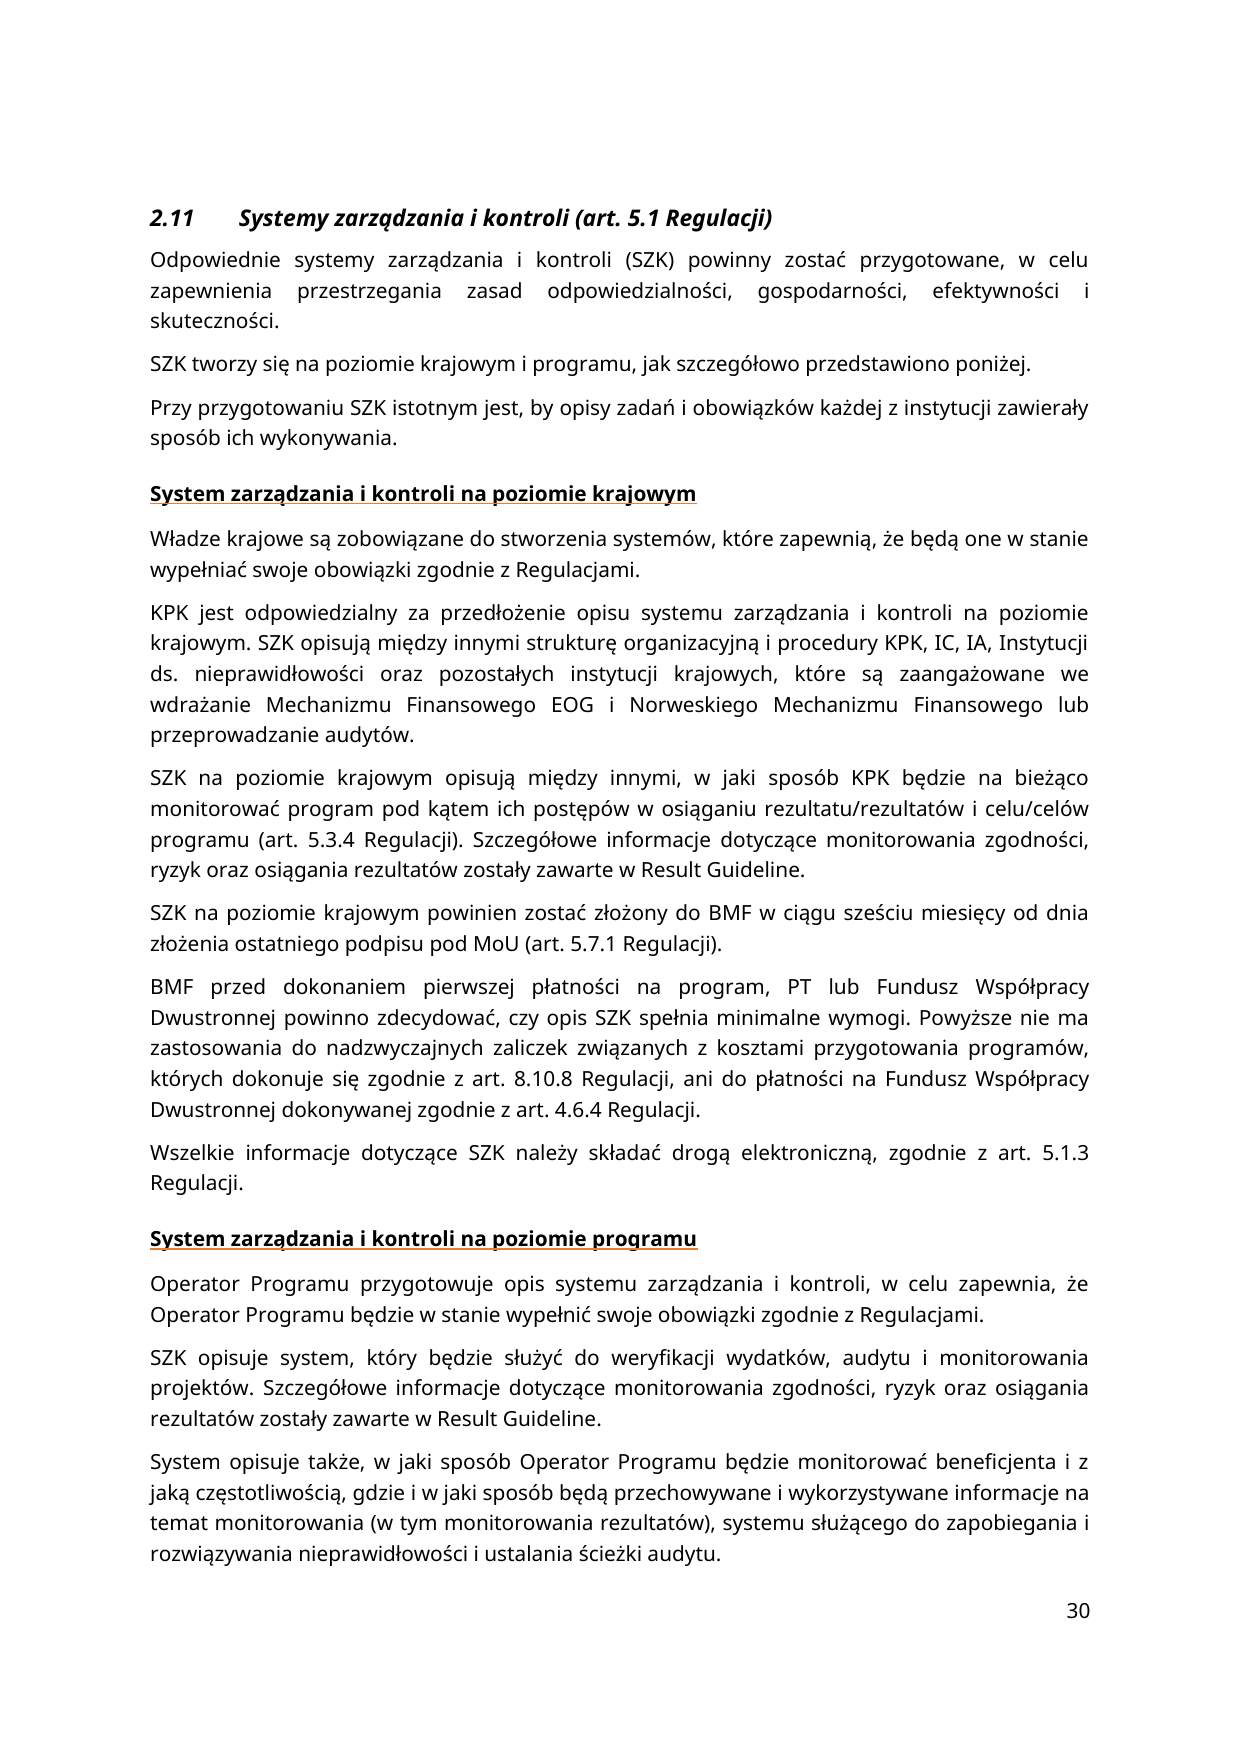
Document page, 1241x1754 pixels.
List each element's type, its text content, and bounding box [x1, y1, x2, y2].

text Wszelkie informacje dotyczące SZK należy składać drogą elektroniczną, zgodnie z art. 5.1.3 Regulacji. [150, 1138, 1090, 1197]
text BMF przed dokonaniem pierwszej płatności na program, PT lub Fundusz Współpracy Dwustronnej powinno zdecydować, czy opis SZK spełnia minimalne wymogi. Powyższe nie ma zastosowania do nadzwyczajnych zaliczek związanych z kosztami przygotowania programów, których dokonuje się zgodnie z art. 8.10.8 Regulacji, ani do płatności na Fundusz Współpracy Dwustronnej dokonywanej zgodnie z art. 4.6.4 Regulacji. [150, 972, 1090, 1123]
text KPK jest odpowiedzialny za przedłożenie opisu systemu zarządzania i kontroli na poziomie krajowym. SZK opisują między innymi strukturę organizacyjną i procedury KPK, IC, IA, Instytucji ds. nieprawidłowości oraz pozostałych instytucji krajowych, które są zaangażowane we wdrażanie Mechanizmu Finansowego EOG i Norweskiego Mechanizmu Finansowego lub przeprowadzanie audytów. [150, 598, 1090, 749]
text SZK opisuje system, który będzie służyć do weryfikacji wydatków, audytu i monitorowania projektów. Szczegółowe informacje dotyczące monitorowania zgodności, ryzyk oraz osiągania rezultatów zostały zawarte w Result Guideline. [150, 1343, 1090, 1433]
subtitle System zarządzania i kontroli na poziomie programu [150, 1224, 1090, 1252]
text System opisuje także, w jaki sposób Operator Programu będzie monitorować beneficjenta i z jaką częstotliwością, gdzie i w jaki sposób będą przechowywane i wykorzystywane informacje na temat monitorowania (w tym monitorowania rezultatów), systemu służącego do zapobiegania i rozwiązywania nieprawidłowości i ustalania ścieżki audytu. [150, 1447, 1090, 1568]
text SZK na poziomie krajowym powinien zostać złożony do BMF w ciągu sześciu miesięcy od dnia złożenia ostatniego podpisu pod MoU (art. 5.7.1 Regulacji). [150, 898, 1090, 957]
text Operator Programu przygotowuje opis systemu zarządzania i kontroli, w celu zapewnia, że Operator Programu będzie w stanie wypełnić swoje obowiązki zgodnie z Regulacjami. [150, 1269, 1090, 1328]
text Władze krajowe są zobowiązane do stworzenia systemów, które zapewnią, że będą one w stanie wypełniać swoje obowiązki zgodnie z Regulacjami. [150, 524, 1090, 583]
subtitle System zarządzania i kontroli na poziomie krajowym [150, 479, 1090, 507]
text Odpowiednie systemy zarządzania i kontroli (SZK) powinny zostać przygotowane, w celu zapewnienia przestrzegania zasad odpowiedzialności, gospodarności, efektywności i skuteczności. [150, 245, 1090, 335]
subtitle Systemy zarządzania i kontroli (art. 5.1 Regulacji) [150, 201, 1090, 233]
text SZK na poziomie krajowym opisują między innymi, w jaki sposób KPK będzie na bieżąco monitorować program pod kątem ich postępów w osiąganiu rezultatu/rezultatów i celu/celów programu (art. 5.3.4 Regulacji). Szczegółowe informacje dotyczące monitorowania zgodności, ryzyk oraz osiągania rezultatów zostały zawarte w Result Guideline. [150, 763, 1090, 884]
text SZK tworzy się na poziomie krajowym i programu, jak szczegółowo przedstawiono poniżej. [150, 349, 1090, 378]
text Przy przygotowaniu SZK istotnym jest, by opisy zadań i obowiązków każdej z instytucji zawierały sposób ich wykonywania. [150, 393, 1090, 452]
